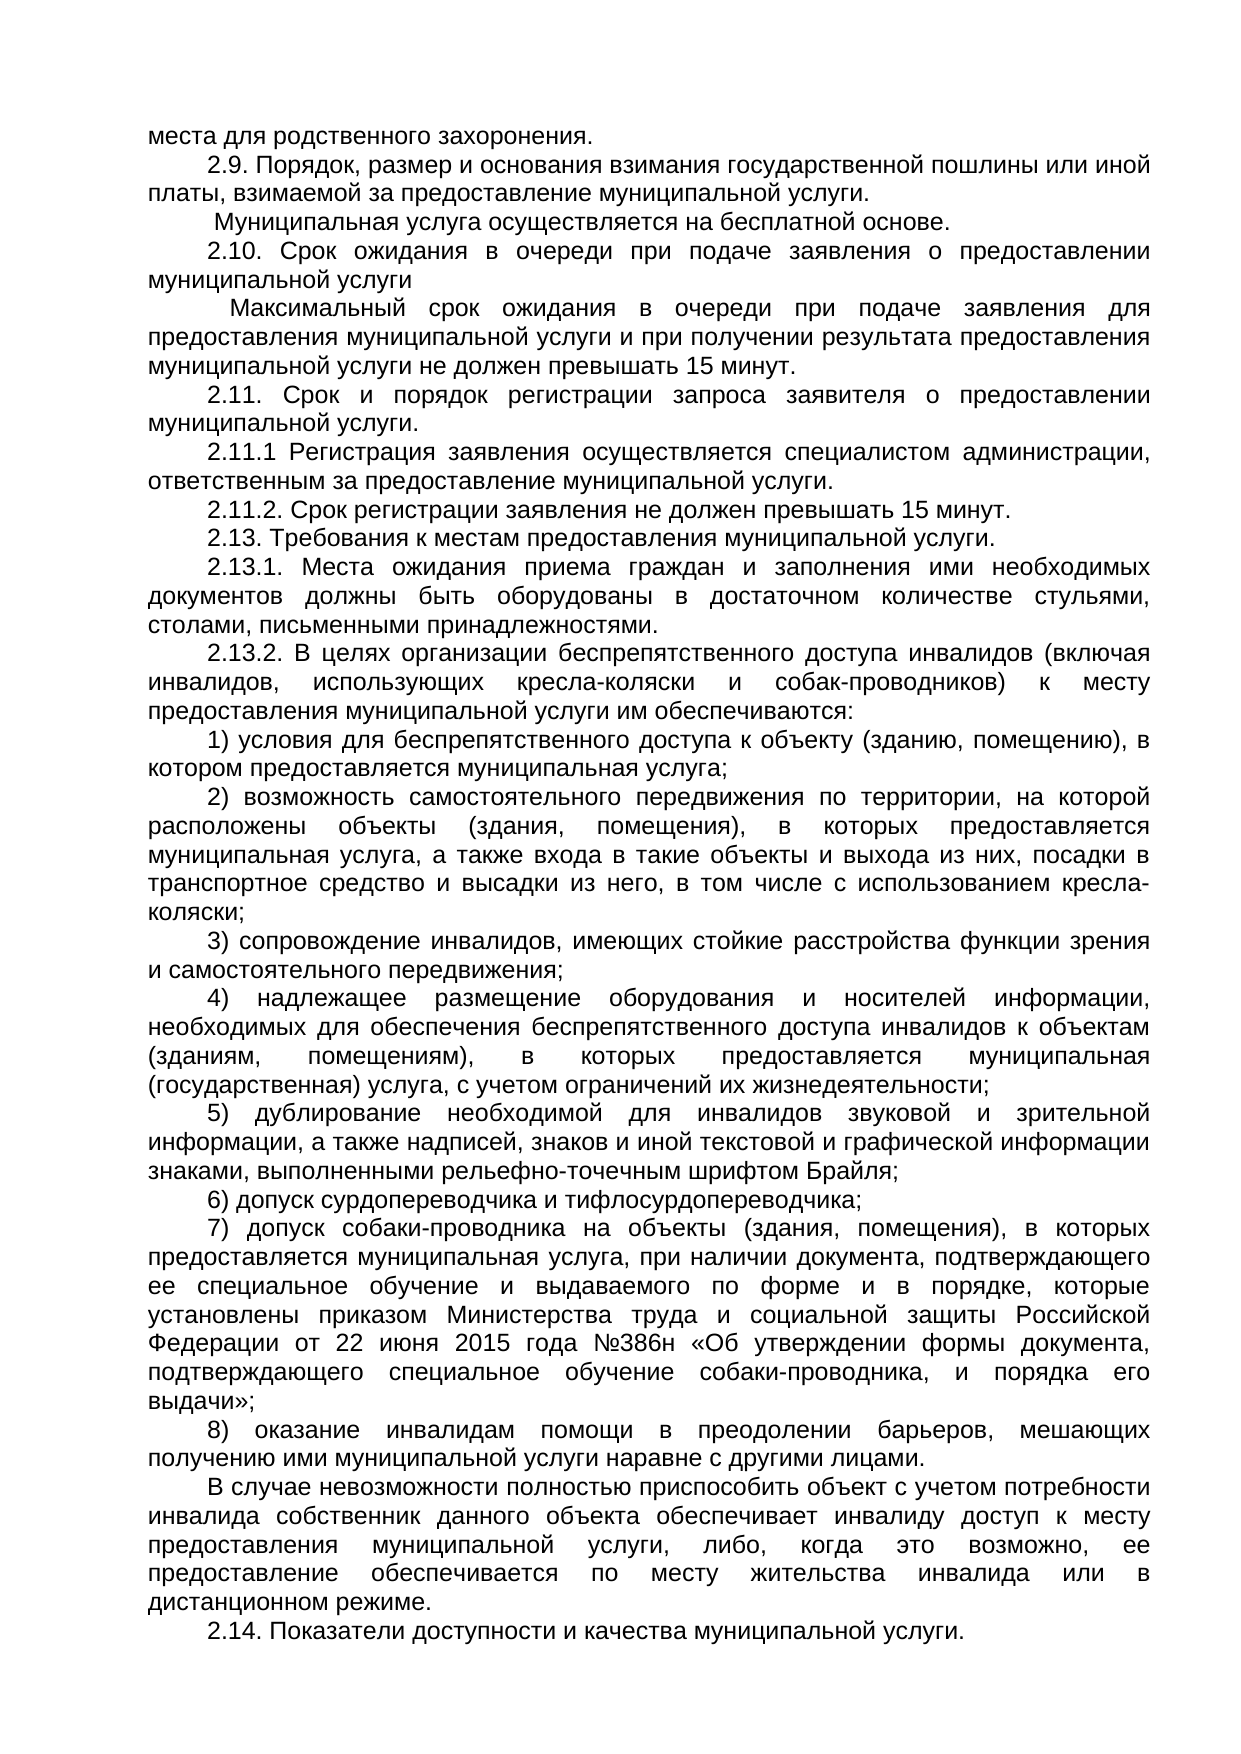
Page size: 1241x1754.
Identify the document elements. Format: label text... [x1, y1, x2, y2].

text 2.11.1 Регистрация заявления осуществляется специалистом администрации, ответственным за предоставление муниципальной услуги. [148, 437, 1152, 495]
text 7) допуск собаки-проводника на объекты (здания, помещения), в которых предоставляется муниципальная услуга, при наличии документа, подтверждающего ее специальное обучение и выдаваемого по форме и в порядке, которые установлены приказом Министерства труда и социальной защиты Российской Федерации от 22 июня 2015 года №386н «Об утверждении формы документа, подтверждающего специальное обучение собаки-проводника, и порядка его выдачи»; [148, 1213, 1152, 1415]
text 2.10. Срок ожидания в очереди при подаче заявления о предоставлении муниципальной услуги [148, 236, 1152, 293]
text Максимальный срок ожидания в очереди при подаче заявления для предоставления муниципальной услуги и при получении результата предоставления муниципальной услуги не должен превышать 15 минут. [148, 293, 1152, 380]
text 1) условия для беспрепятственного доступа к объекту (зданию, помещению), в котором предоставляется муниципальная услуга; [148, 725, 1152, 782]
text 2.9. Порядок, размер и основания взимания государственной пошлины или иной платы, взимаемой за предоставление муниципальной услуги. [148, 150, 1152, 207]
text 2.13. Требования к местам предоставления муниципальной услуги. [148, 523, 1152, 552]
text 2.11.2. Срок регистрации заявления не должен превышать 15 минут. [148, 495, 1152, 523]
text 3) сопровождение инвалидов, имеющих стойкие расстройства функции зрения и самостоятельного передвижения; [148, 926, 1152, 983]
text 5) дублирование необходимой для инвалидов звуковой и зрительной информации, а также надписей, знаков и иной текстовой и графической информации знаками, выполненными рельефно-точечным шрифтом Брайля; [148, 1098, 1152, 1185]
text 2.14. Показатели доступности и качества муниципальной услуги. [148, 1616, 1152, 1645]
text 2) возможность самостоятельного передвижения по территории, на которой расположены объекты (здания, помещения), в которых предоставляется муниципальная услуга, а также входа в такие объекты и выхода из них, посадки в транспортное средство и высадки из него, в том числе с использованием кресла-коляски; [148, 782, 1152, 926]
text 2.11. Срок и порядок регистрации запроса заявителя о предоставлении муниципальной услуги. [148, 380, 1152, 437]
text 4) надлежащее размещение оборудования и носителей информации, необходимых для обеспечения беспрепятственного доступа инвалидов к объектам (зданиям, помещениям), в которых предоставляется муниципальная (государственная) услуга, с учетом ограничений их жизнедеятельности; [148, 983, 1152, 1098]
text 6) допуск сурдопереводчика и тифлосурдопереводчика; [148, 1185, 1152, 1213]
text В случае невозможности полностью приспособить объект с учетом потребности инвалида собственник данного объекта обеспечивает инвалиду доступ к месту предоставления муниципальной услуги, либо, когда это возможно, ее предоставление обеспечивается по месту жительства инвалида или в дистанционном режиме. [148, 1472, 1152, 1616]
text 2.13.1. Места ожидания приема граждан и заполнения ими необходимых документов должны быть оборудованы в достаточном количестве стульями, столами, письменными принадлежностями. [148, 552, 1152, 638]
text Муниципальная услуга осуществляется на бесплатной основе. [148, 207, 1152, 236]
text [148, 121, 1152, 150]
text 8) оказание инвалидам помощи в преодолении барьеров, мешающих получению ими муниципальной услуги наравне с другими лицами. [148, 1415, 1152, 1472]
text 2.13.2. В целях организации беспрепятственного доступа инвалидов (включая инвалидов, использующих кресла-коляски и собак-проводников) к месту предоставления муниципальной услуги им обеспечиваются: [148, 638, 1152, 725]
